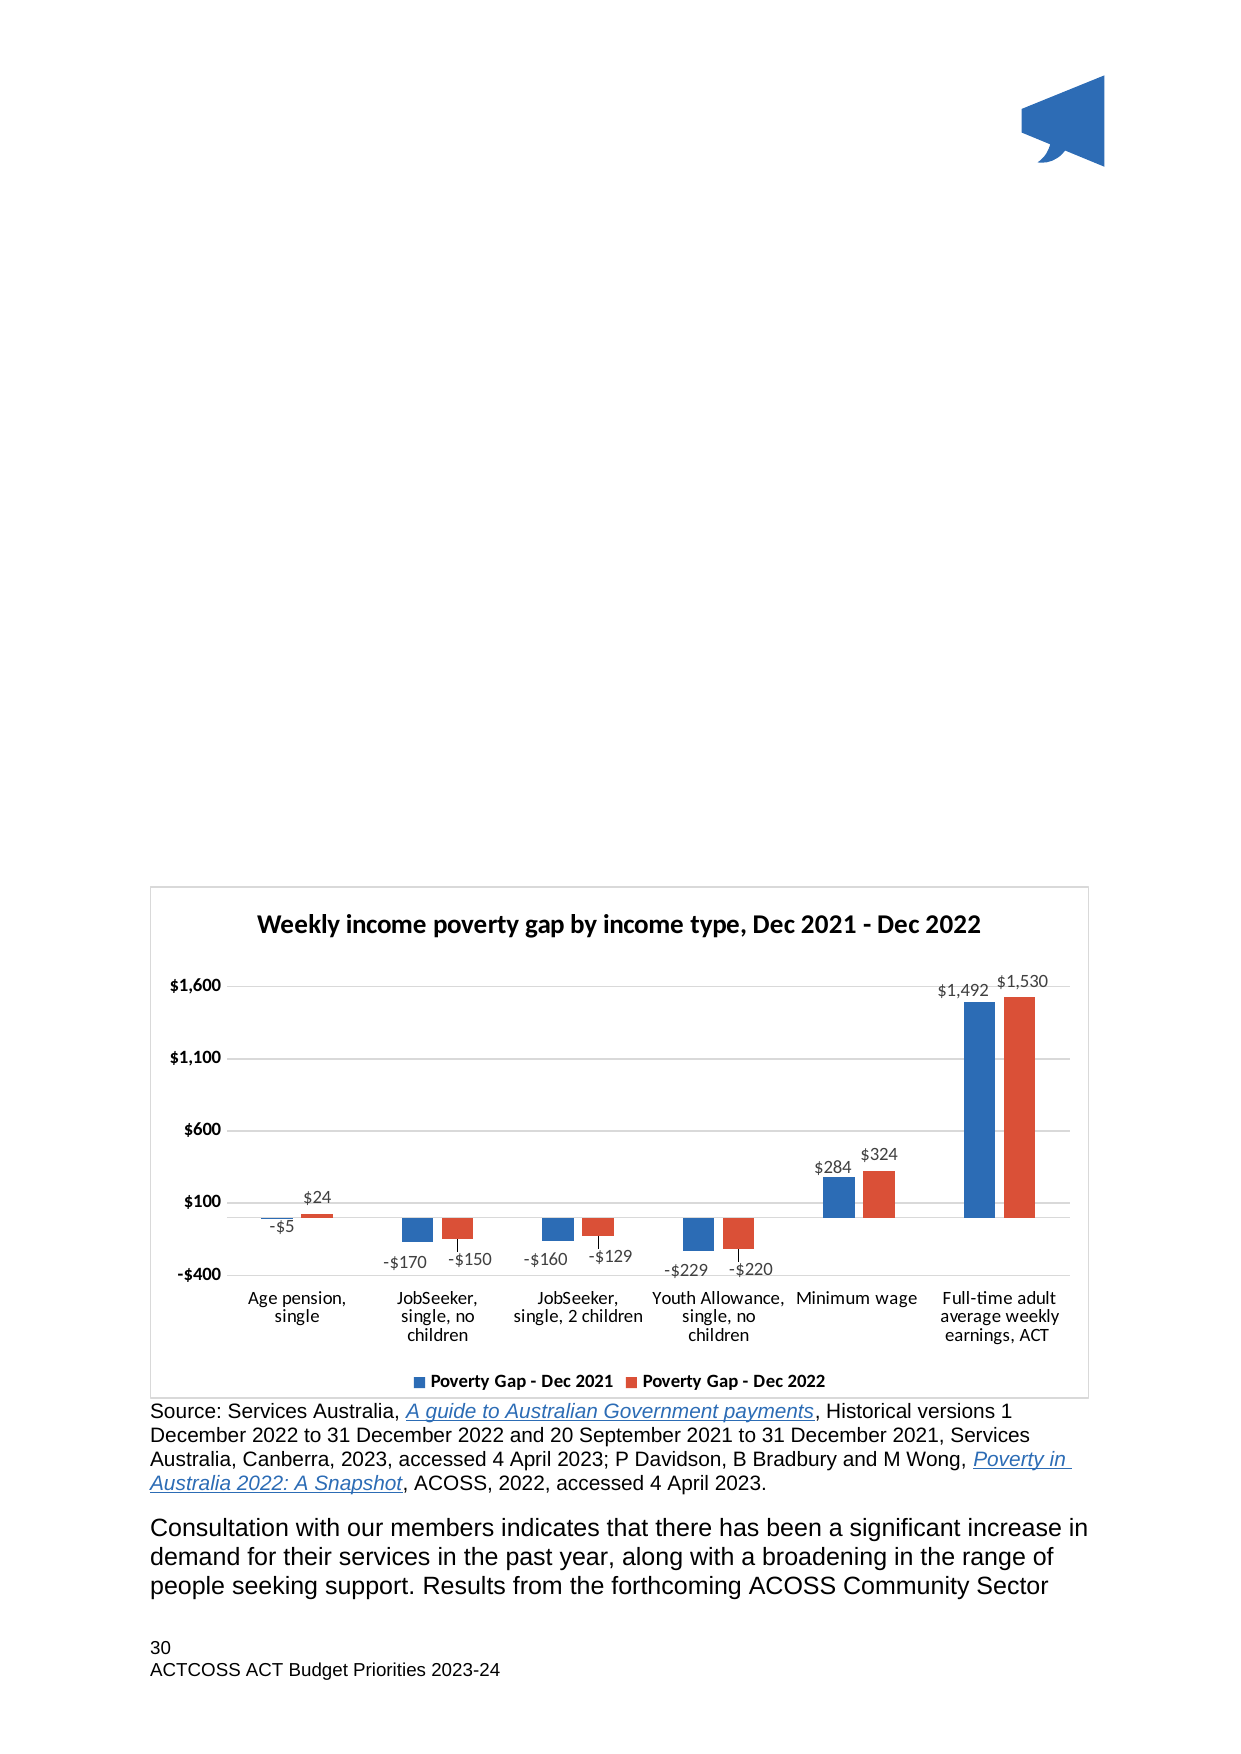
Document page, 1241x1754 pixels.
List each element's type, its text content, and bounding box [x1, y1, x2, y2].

text Source: Services Australia, A guide to Australian Government payments, Historical versions 1 December 2022 to 31 December 2022 and 20 September 2021 to 31 December 2021, Services Australia, Canberra, 2023, accessed 4 April 2023; P Davidson, B Bradbury and M Wong, Poverty in Australia 2022: A Snapshot, ACOSS, 2022, accessed 4 April 2023. [150, 886, 1090, 1495]
text Consultation with our members indicates that there has been a significant increase in demand for their services in the past year, along with a broadening in the range of people seeking support. Results from the forthcoming ACOSS Community Sector Survey show that two thirds of organisations in the ACT saw increased demand and increased complexity of need in 2022, with 56% of organisations reporting that levels of poverty and disadvantage in the Canberra community have increased. As we note in our 2022 ACT Cost of Living Report, the removal of the Coronavirus supplement saw the rate of poverty in the ACT almost double, with more than 38,000 Canberrans now living below the poverty line. [150, 1513, 1090, 1600]
